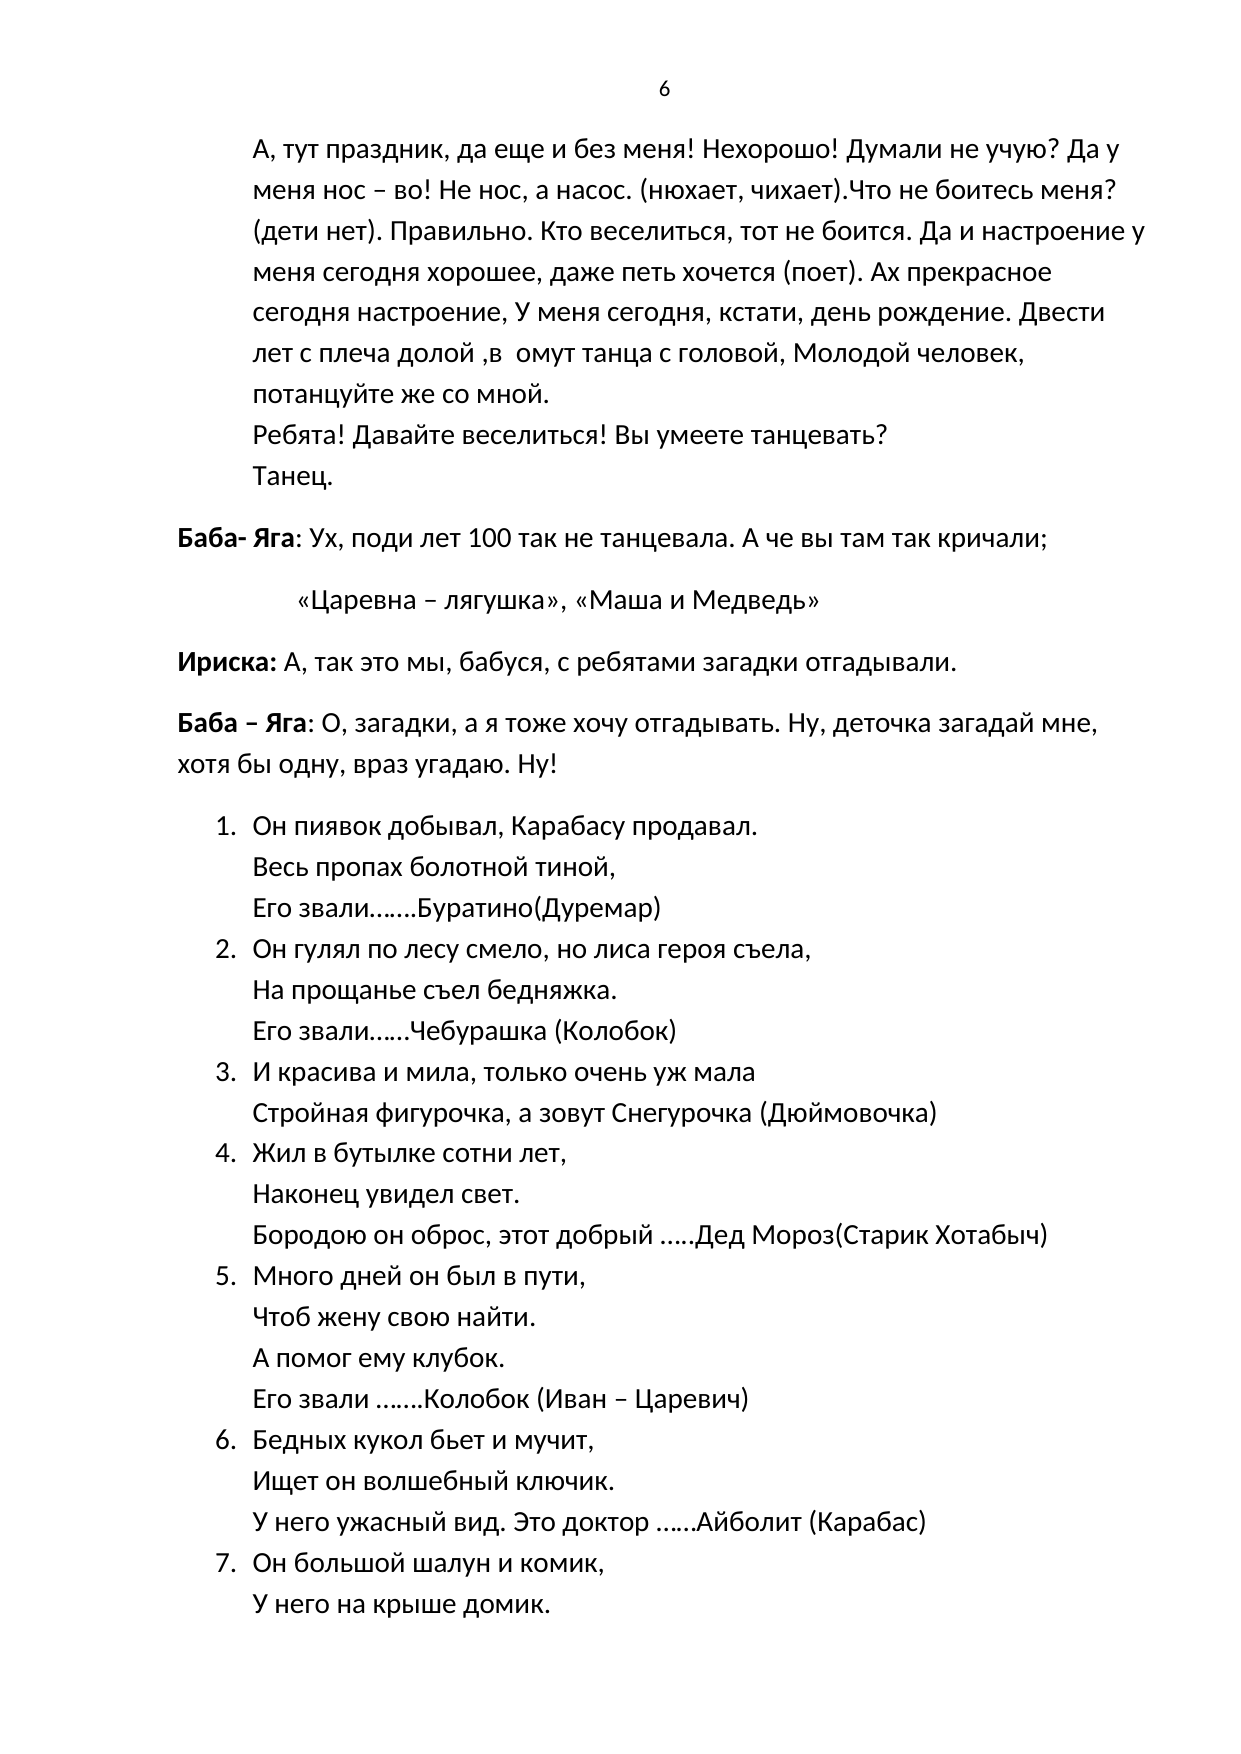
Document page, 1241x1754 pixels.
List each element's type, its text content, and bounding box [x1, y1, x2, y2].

list Бородою он оброс, этот добрый …..Дед Мороз(Старик Хотабыч) [252, 1216, 1152, 1252]
list А, тут праздник, да еще и без меня! Нехорошо! Думали не учую? Да у меня нос – во! Не нос, а насос. (нюхает, чихает).Что не боитесь меня?(дети нет). Правильно. Кто веселиться, тот не боится. Да и настроение у меня сегодня хорошее, даже петь хочется (поет). Ах прекрасное сегодня настроение, У меня сегодня, кстати, день рождение. Двести лет с плеча долой ,в омут танца с головой, Молодой человек, потанцуйте же со мной. [252, 130, 1152, 411]
list И красива и мила, только очень уж мала [215, 1053, 1152, 1088]
list Ребята! Давайте веселиться! Вы умеете танцевать? [252, 416, 1152, 452]
list Бедных кукол бьет и мучит, [215, 1421, 1152, 1457]
list Танец. [252, 457, 1152, 493]
list Его звали …….Колобок (Иван – Царевич) [252, 1380, 1152, 1416]
list Жил в бутылке сотни лет, [215, 1134, 1152, 1170]
text Ириска: А, так это мы, бабуся, с ребятами загадки отгадывали. [177, 643, 1152, 678]
text «Царевна – лягушка», «Маша и Медведь» [177, 581, 1152, 616]
list Много дней он был в пути, [215, 1257, 1152, 1293]
text Баба- Яга: Ух, поди лет 100 так не танцевала. А че вы там так кричали; [177, 519, 1152, 555]
list У него ужасный вид. Это доктор ……Айболит (Карабас) [252, 1503, 1152, 1539]
list Он большой шалун и комик, [215, 1544, 1152, 1579]
list Ищет он волшебный ключик. [252, 1462, 1152, 1498]
list Его звали……Чебурашка (Колобок) [252, 1012, 1152, 1047]
list У него на крыше домик. [252, 1585, 1152, 1621]
list А помог ему клубок. [252, 1339, 1152, 1375]
list На прощанье съел бедняжка. [252, 971, 1152, 1006]
text Баба – Яга: О, загадки, а я тоже хочу отгадывать. Ну, деточка загадай мне, хотя бы одну, враз угадаю. Ну! [177, 704, 1152, 781]
list Его звали…….Буратино(Дуремар) [252, 889, 1152, 924]
list Он пиявок добывал, Карабасу продавал. [215, 807, 1152, 843]
list Стройная фигурочка, а зовут Снегурочка (Дюймовочка) [252, 1094, 1152, 1129]
list Он гулял по лесу смело, но лиса героя съела, [215, 930, 1152, 966]
list Весь пропах болотной тиной, [252, 848, 1152, 884]
list Чтоб жену свою найти. [252, 1298, 1152, 1334]
list Наконец увидел свет. [252, 1176, 1152, 1211]
